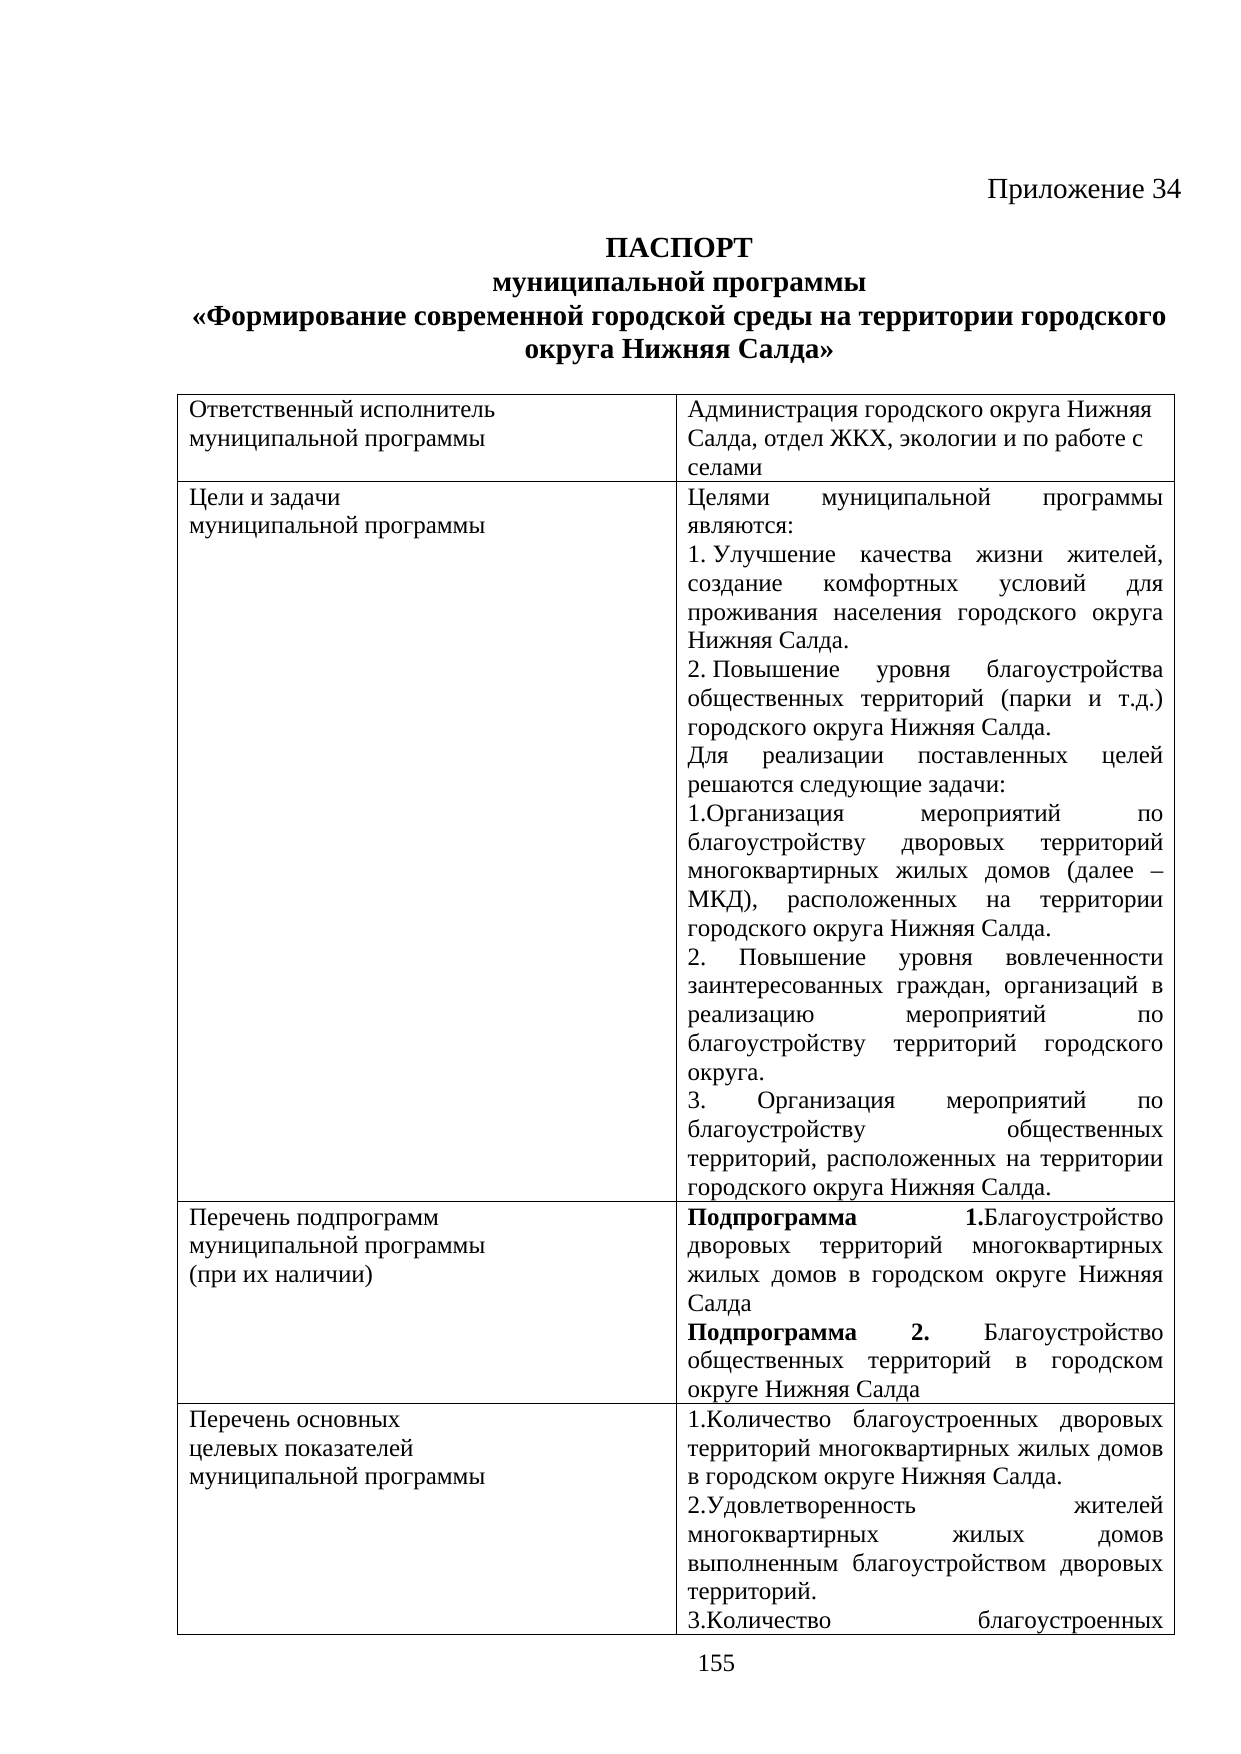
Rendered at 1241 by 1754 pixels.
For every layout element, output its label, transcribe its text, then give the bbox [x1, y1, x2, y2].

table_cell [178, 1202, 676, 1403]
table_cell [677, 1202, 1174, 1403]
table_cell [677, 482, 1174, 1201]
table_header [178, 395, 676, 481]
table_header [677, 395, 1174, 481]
text «Формирование современной городской среды на территории городского округа Нижняя Салда» [177, 298, 1181, 365]
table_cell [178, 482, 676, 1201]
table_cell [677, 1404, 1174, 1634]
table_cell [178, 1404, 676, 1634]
text Приложение 34 [177, 171, 1181, 205]
text ПАСПОРТ [177, 231, 1181, 264]
text муниципальной программы [177, 264, 1181, 298]
